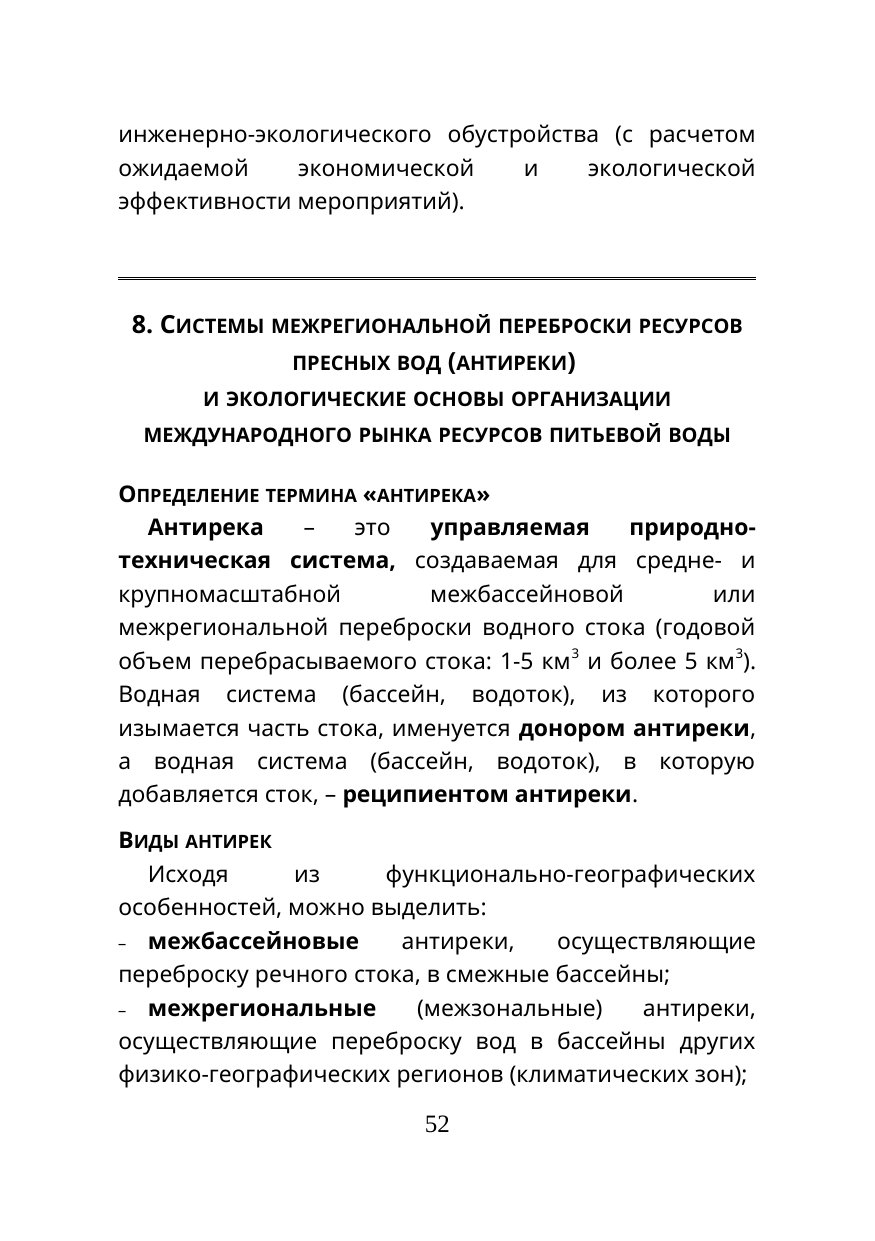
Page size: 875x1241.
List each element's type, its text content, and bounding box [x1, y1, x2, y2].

subtitle 8. Системы межрегиональной переброски ресурсов пресных вод (антиреки) и экологические основы организации международного рынка ресурсов питьевой воды [118, 307, 756, 450]
list межбассейновые антиреки, осуществляющие переброску речного стока, в смежные бассейны; [118, 925, 756, 989]
text Антирека – это управляемая природно-техническая система, создаваемая для средне- и крупномасштабной межбассейновой или межрегиональной переброски водного стока (годовой объем перебрасываемого стока: 1-5 км3 и более 5 км3). Водная система (бассейн, водоток), из которого изымается часть стока, именуется донором антиреки, а водная система (бассейн, водоток), в которую добавляется сток, – реципиентом антиреки. [118, 511, 756, 810]
subtitle Виды антирек [118, 824, 756, 856]
list межрегиональные (межзональные) антиреки, осуществляющие переброску вод в бассейны других физико-географических регионов (климатических зон); [118, 992, 756, 1090]
subtitle Определение термина «антирека» [118, 477, 756, 509]
text Исходя из функционально-географических особенностей, можно выделить: [118, 858, 756, 922]
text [118, 118, 756, 216]
